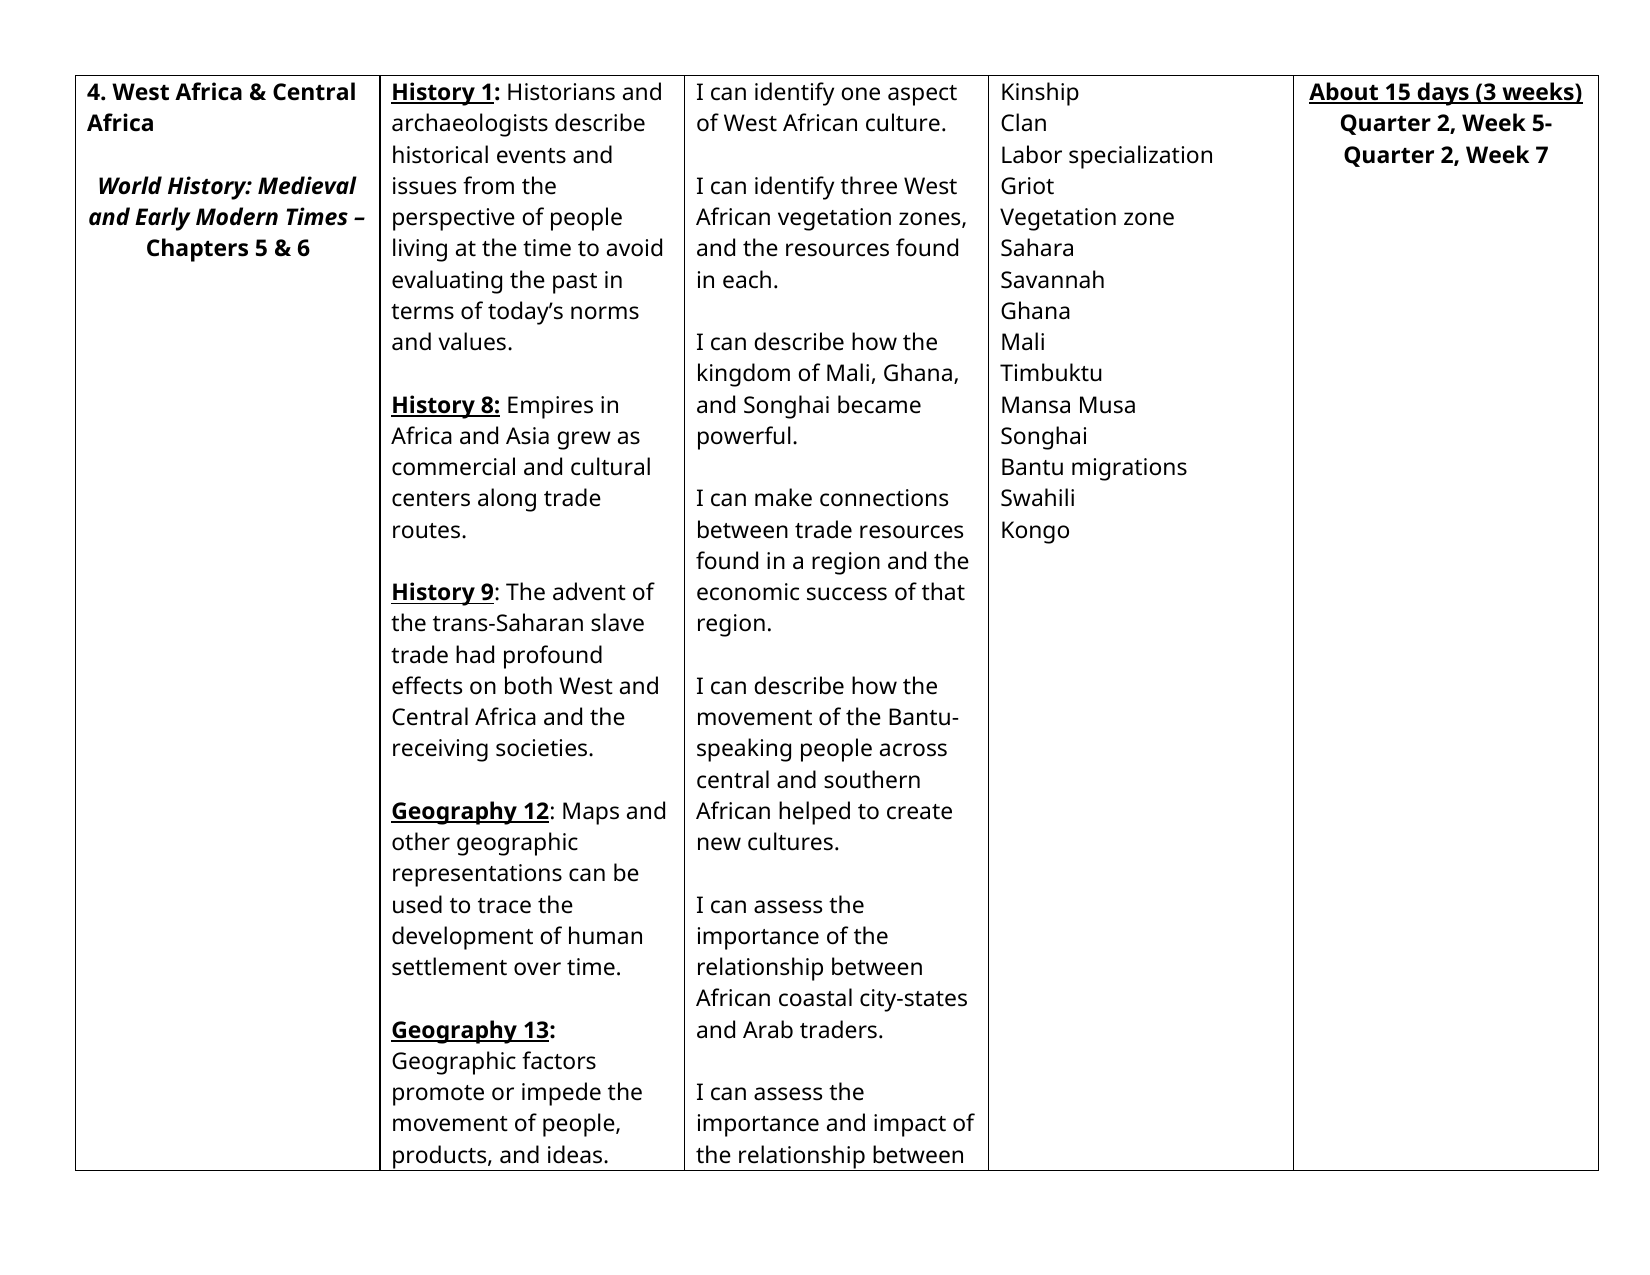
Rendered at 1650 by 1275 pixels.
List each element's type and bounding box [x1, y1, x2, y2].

table_cell [685, 76, 988, 1170]
table_cell [381, 76, 684, 1170]
table_cell [989, 76, 1293, 1170]
table_cell [1294, 76, 1598, 1170]
table_cell [76, 76, 379, 1170]
